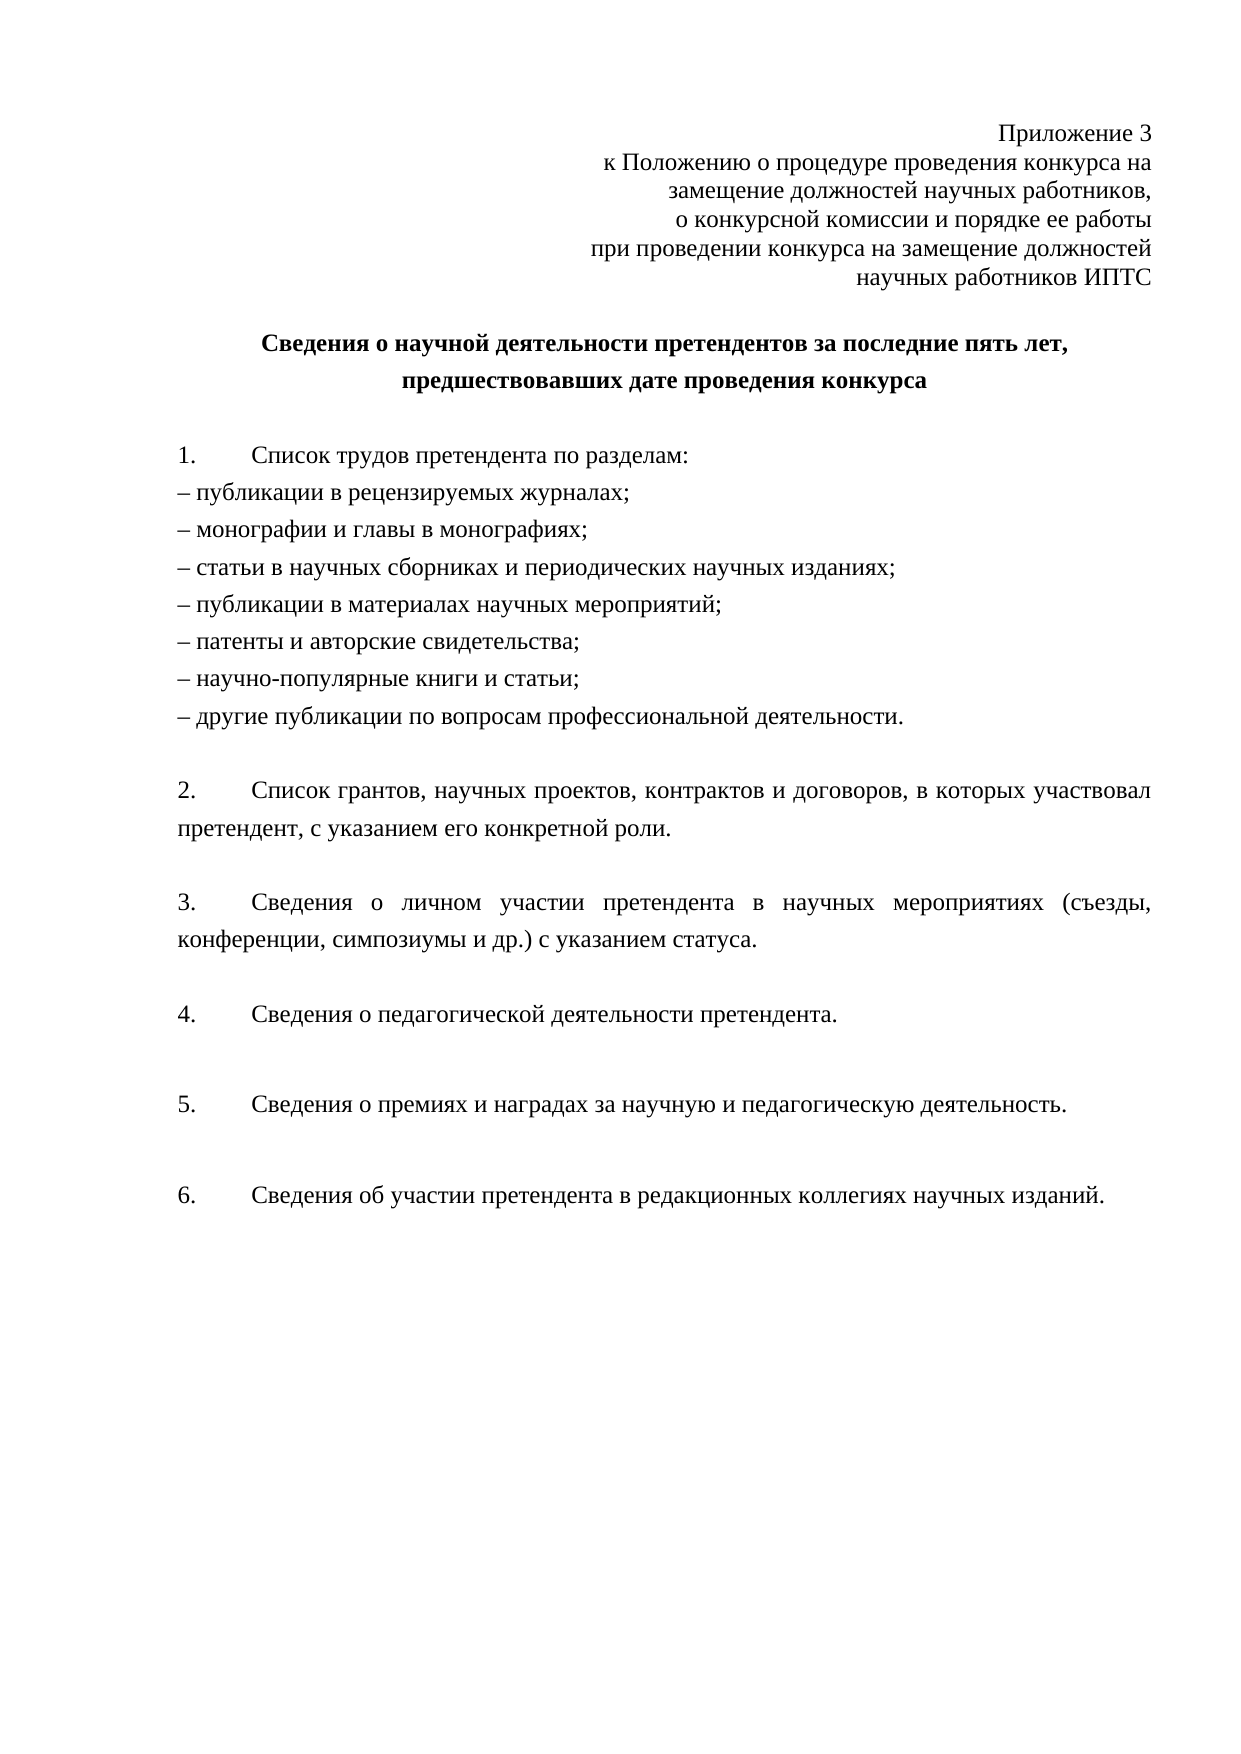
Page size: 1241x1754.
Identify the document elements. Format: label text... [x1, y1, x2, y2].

text о конкурсной комиссии и порядке ее работы [177, 204, 1152, 233]
text – публикации в материалах научных мероприятий; [177, 589, 1152, 618]
text 5. Сведения о премиях и наградах за научную и педагогическую деятельность. [177, 1089, 1152, 1118]
text 3. Сведения о личном участии претендента в научных мероприятиях (съезды, конференции, симпозиумы и др.) с указанием статуса. [177, 887, 1152, 953]
text 1. Список трудов претендента по разделам: [177, 440, 1152, 468]
text при проведении конкурса на замещение должностей [177, 233, 1152, 262]
text – монографии и главы в монографиях; [177, 514, 1152, 543]
text 6. Сведения об участии претендента в редакционных коллегиях научных изданий. [177, 1180, 1152, 1208]
text 2. Список грантов, научных проектов, контрактов и договоров, в которых участвовал претендент, с указанием его конкретной роли. [177, 775, 1152, 841]
text Приложение 3 [177, 118, 1152, 147]
text – другие публикации по вопросам профессиональной деятельности. [177, 701, 1152, 729]
text – научно-популярные книги и статьи; [177, 663, 1152, 692]
text – публикации в рецензируемых журналах; [177, 477, 1152, 506]
text – статьи в научных сборниках и периодических научных изданиях; [177, 552, 1152, 580]
text – патенты и авторские свидетельства; [177, 626, 1152, 655]
text Сведения о научной деятельности претендентов за последние пять лет, предшествовавших дате проведения конкурса [177, 328, 1152, 394]
text к Положению о процедуре проведения конкурса на [177, 147, 1152, 176]
text научных работников ИПТС [177, 262, 1152, 291]
text 4. Сведения о педагогической деятельности претендента. [177, 999, 1152, 1028]
text замещение должностей научных работников, [177, 176, 1152, 204]
